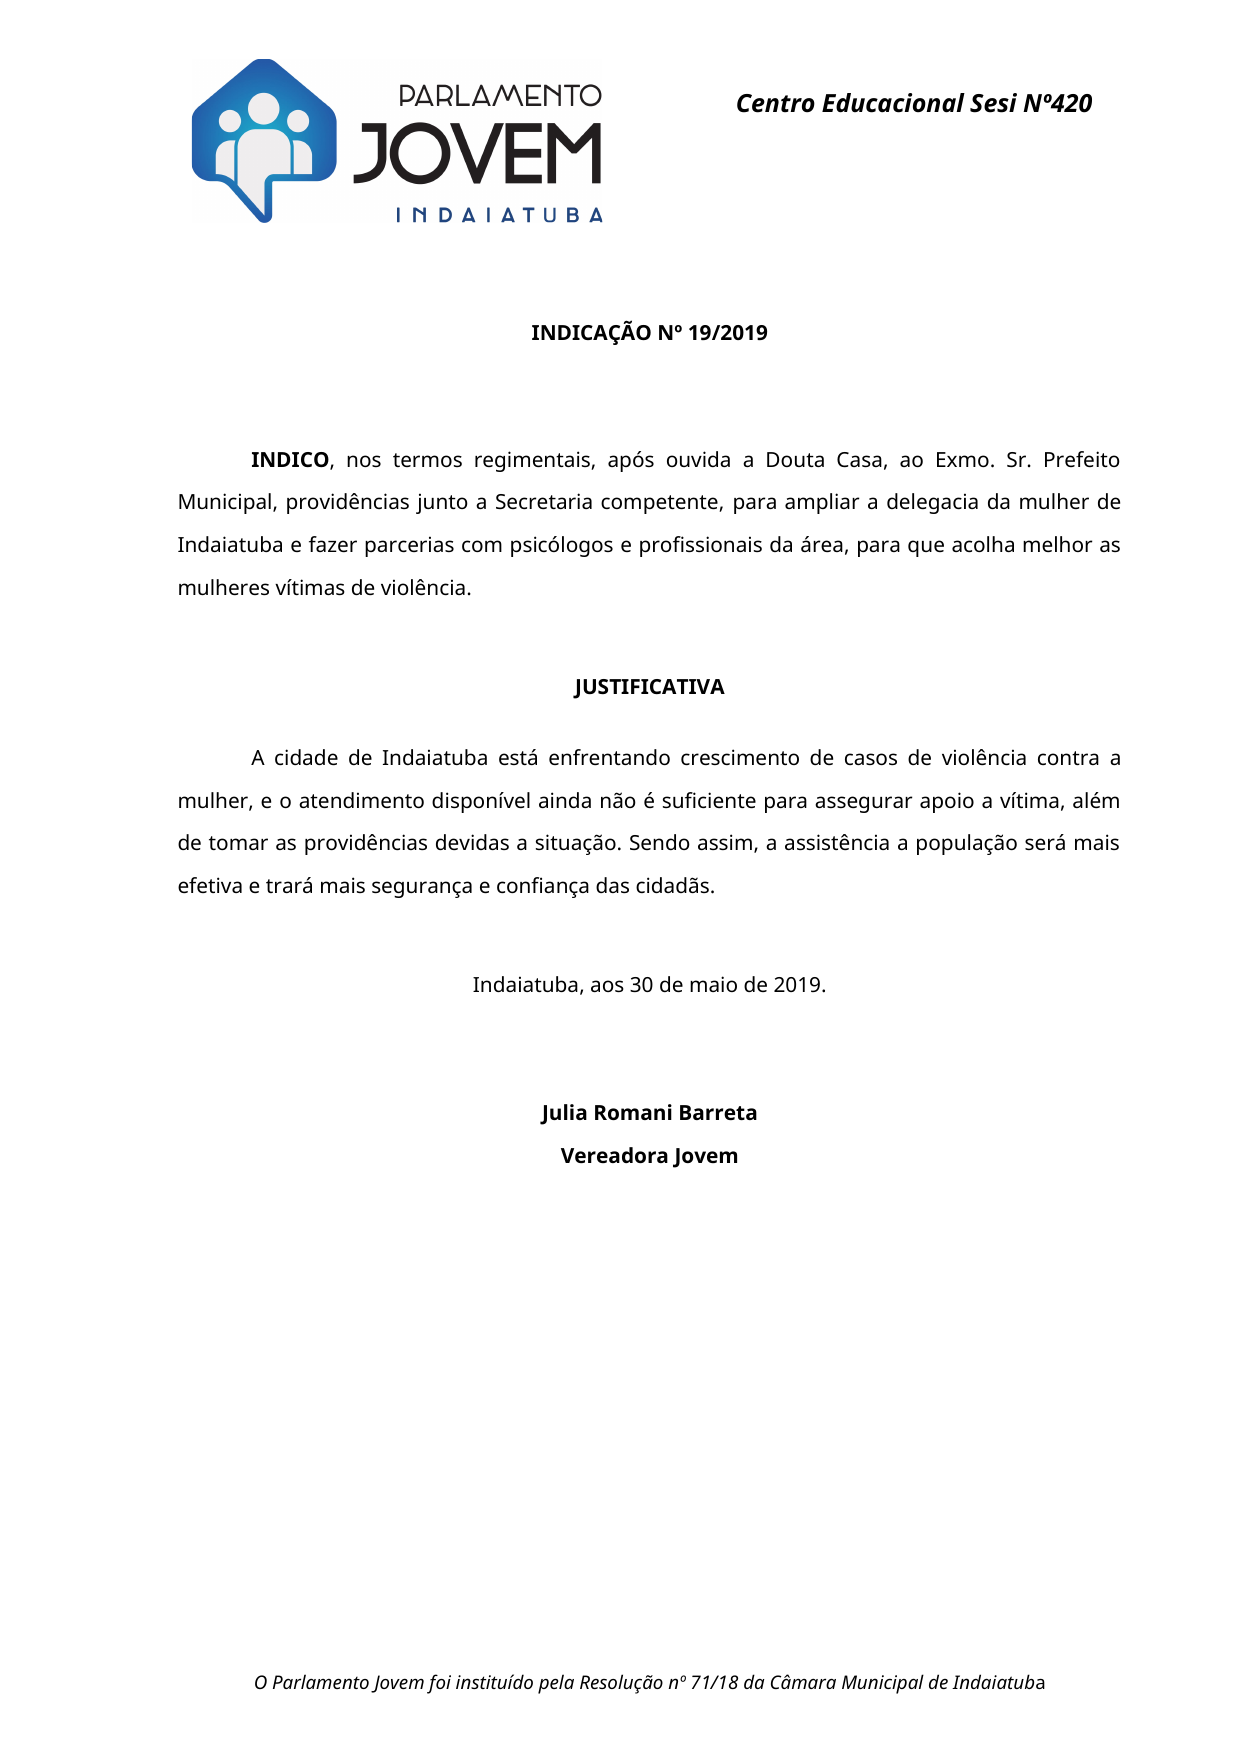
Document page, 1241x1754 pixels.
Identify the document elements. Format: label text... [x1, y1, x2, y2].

text Indaiatuba, aos 30 de maio de 2019. [177, 970, 1122, 999]
text A cidade de Indaiatuba está enfrentando crescimento de casos de violência contra a mulher, e o atendimento disponível ainda não é suficiente para assegurar apoio a vítima, além de tomar as providências devidas a situação. Sendo assim, a assistência a população será mais efetiva e trará mais segurança e confiança das cidadãs. [177, 743, 1122, 899]
text Vereadora Jovem [177, 1141, 1122, 1169]
text JUSTIFICATIVA [177, 672, 1122, 701]
text Julia Romani Barreta [177, 1098, 1122, 1127]
picture [191, 59, 603, 223]
text INDICO, nos termos regimentais, após ouvida a Douta Casa, ao Exmo. Sr. Prefeito Municipal, providências junto a Secretaria competente, para ampliar a delegacia da mulher de Indaiatuba e fazer parcerias com psicólogos e profissionais da área, para que acolha melhor as mulheres vítimas de violência. [177, 445, 1122, 601]
text INDICAÇÃO Nº 19/2019 [177, 318, 1122, 346]
